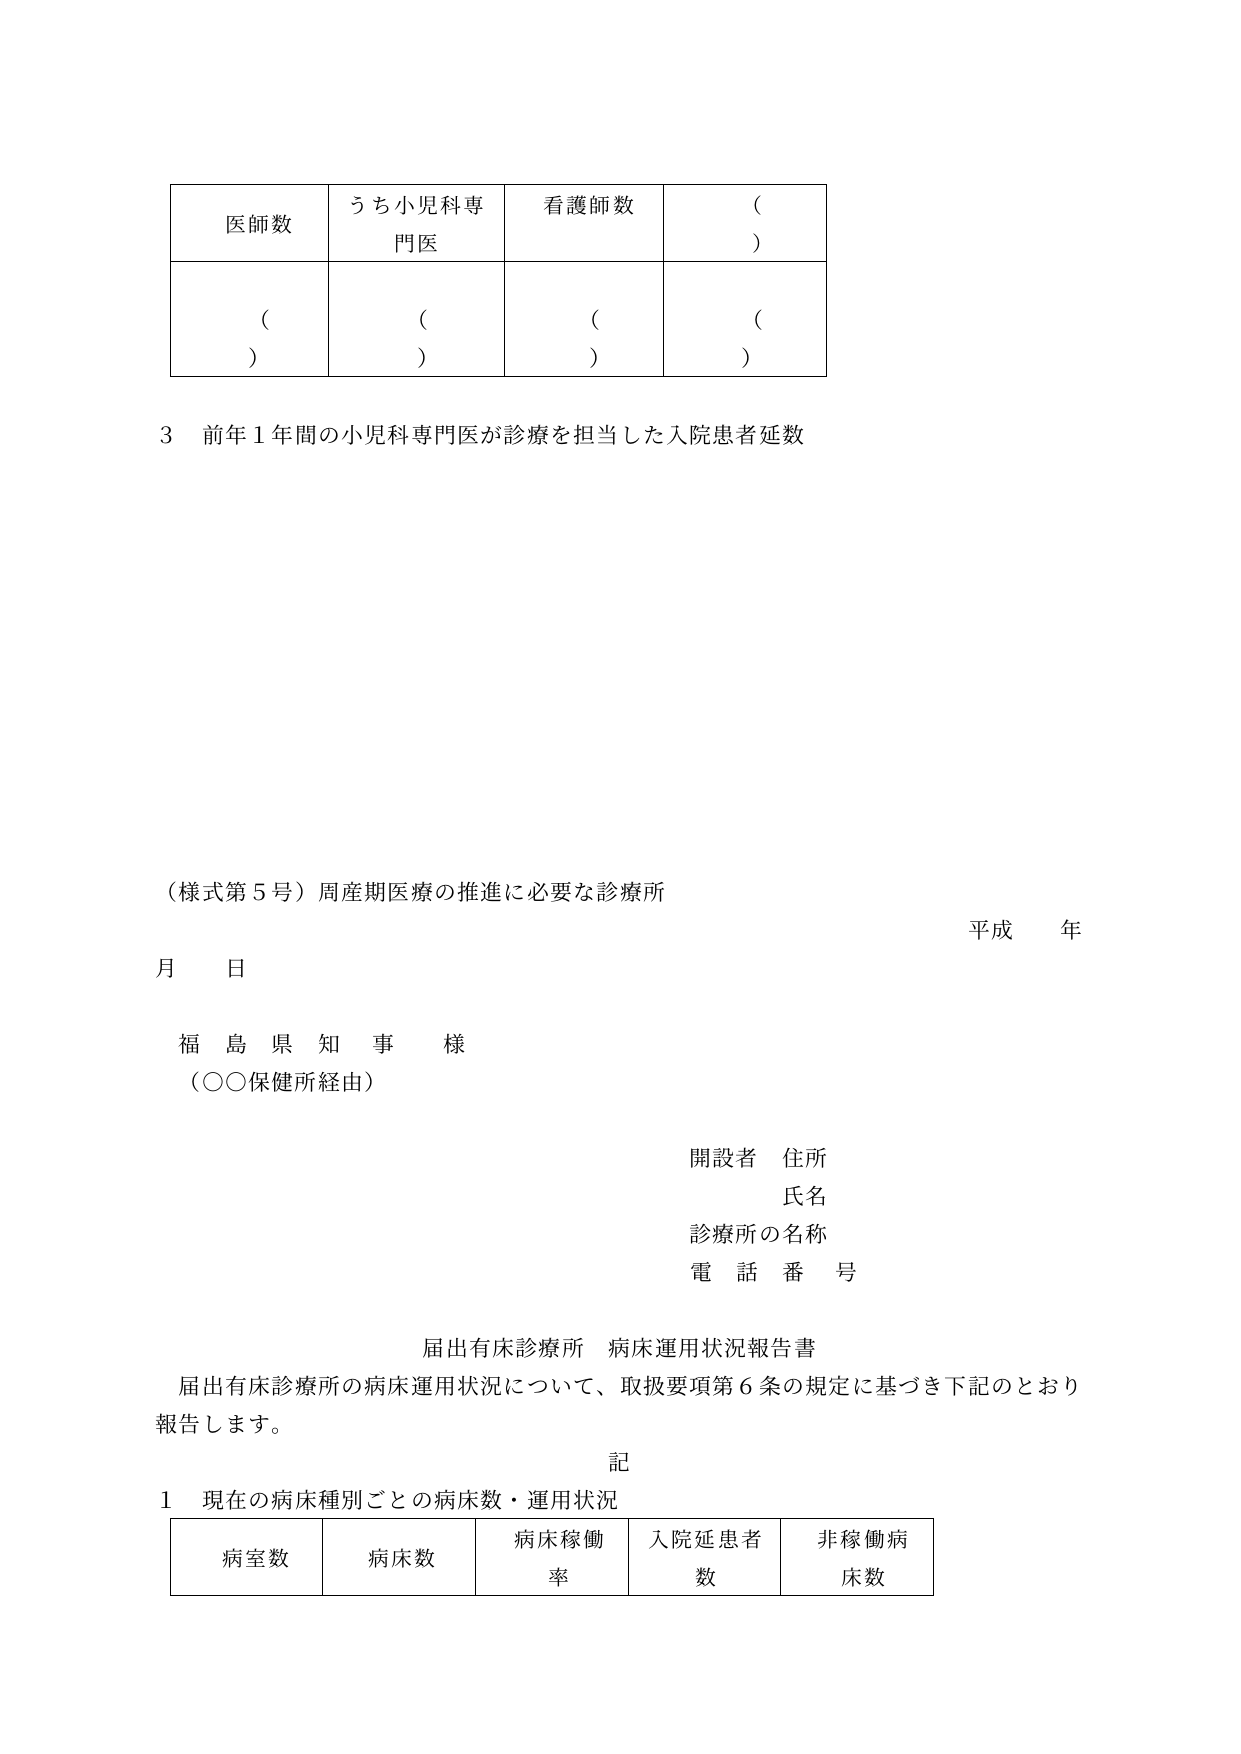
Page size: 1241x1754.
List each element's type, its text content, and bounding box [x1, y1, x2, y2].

table_header 入院延患者数 [629, 1519, 780, 1595]
table_header （ ） [664, 185, 826, 261]
table_header 医師数 [171, 185, 328, 261]
table_header 病床数 [323, 1519, 475, 1595]
table_cell （ ） [664, 262, 826, 376]
text 届出有床診療所 病床運用状況報告書 [156, 1328, 1085, 1366]
text 記 [156, 1442, 1085, 1480]
text ３ 前年１年間の小児科専門医が診療を担当した入院患者延数 [156, 415, 1085, 453]
text 電話番号 [156, 1252, 1085, 1290]
text 届出有床診療所の病床運用状況について、取扱要項第６条の規定に基づき下記のとおり報告します。 [156, 1366, 1085, 1442]
table_header うち小児科専門医 [329, 185, 504, 261]
table_header 病室数 [171, 1519, 322, 1595]
text 診療所の名称 [156, 1214, 1085, 1252]
text 開設者 住所 [156, 1138, 1085, 1176]
text 福島県知事 様 [156, 1024, 1085, 1062]
text １ 現在の病床種別ごとの病床数・運用状況 [156, 1480, 1085, 1518]
table_cell （ ） [329, 262, 504, 376]
table_cell （ ） [171, 262, 328, 376]
table_header 看護師数 [505, 185, 663, 261]
text 平成 年 月 日 [156, 909, 1085, 986]
text （様式第５号）周産期医療の推進に必要な診療所 [156, 872, 1085, 909]
text （○○保健所経由） [156, 1062, 1085, 1100]
table_header 病床稼働率 [476, 1519, 628, 1595]
table_header 非稼働病床数 [781, 1519, 933, 1595]
text 氏名 [156, 1176, 1085, 1214]
table_cell （ ） [505, 262, 663, 376]
